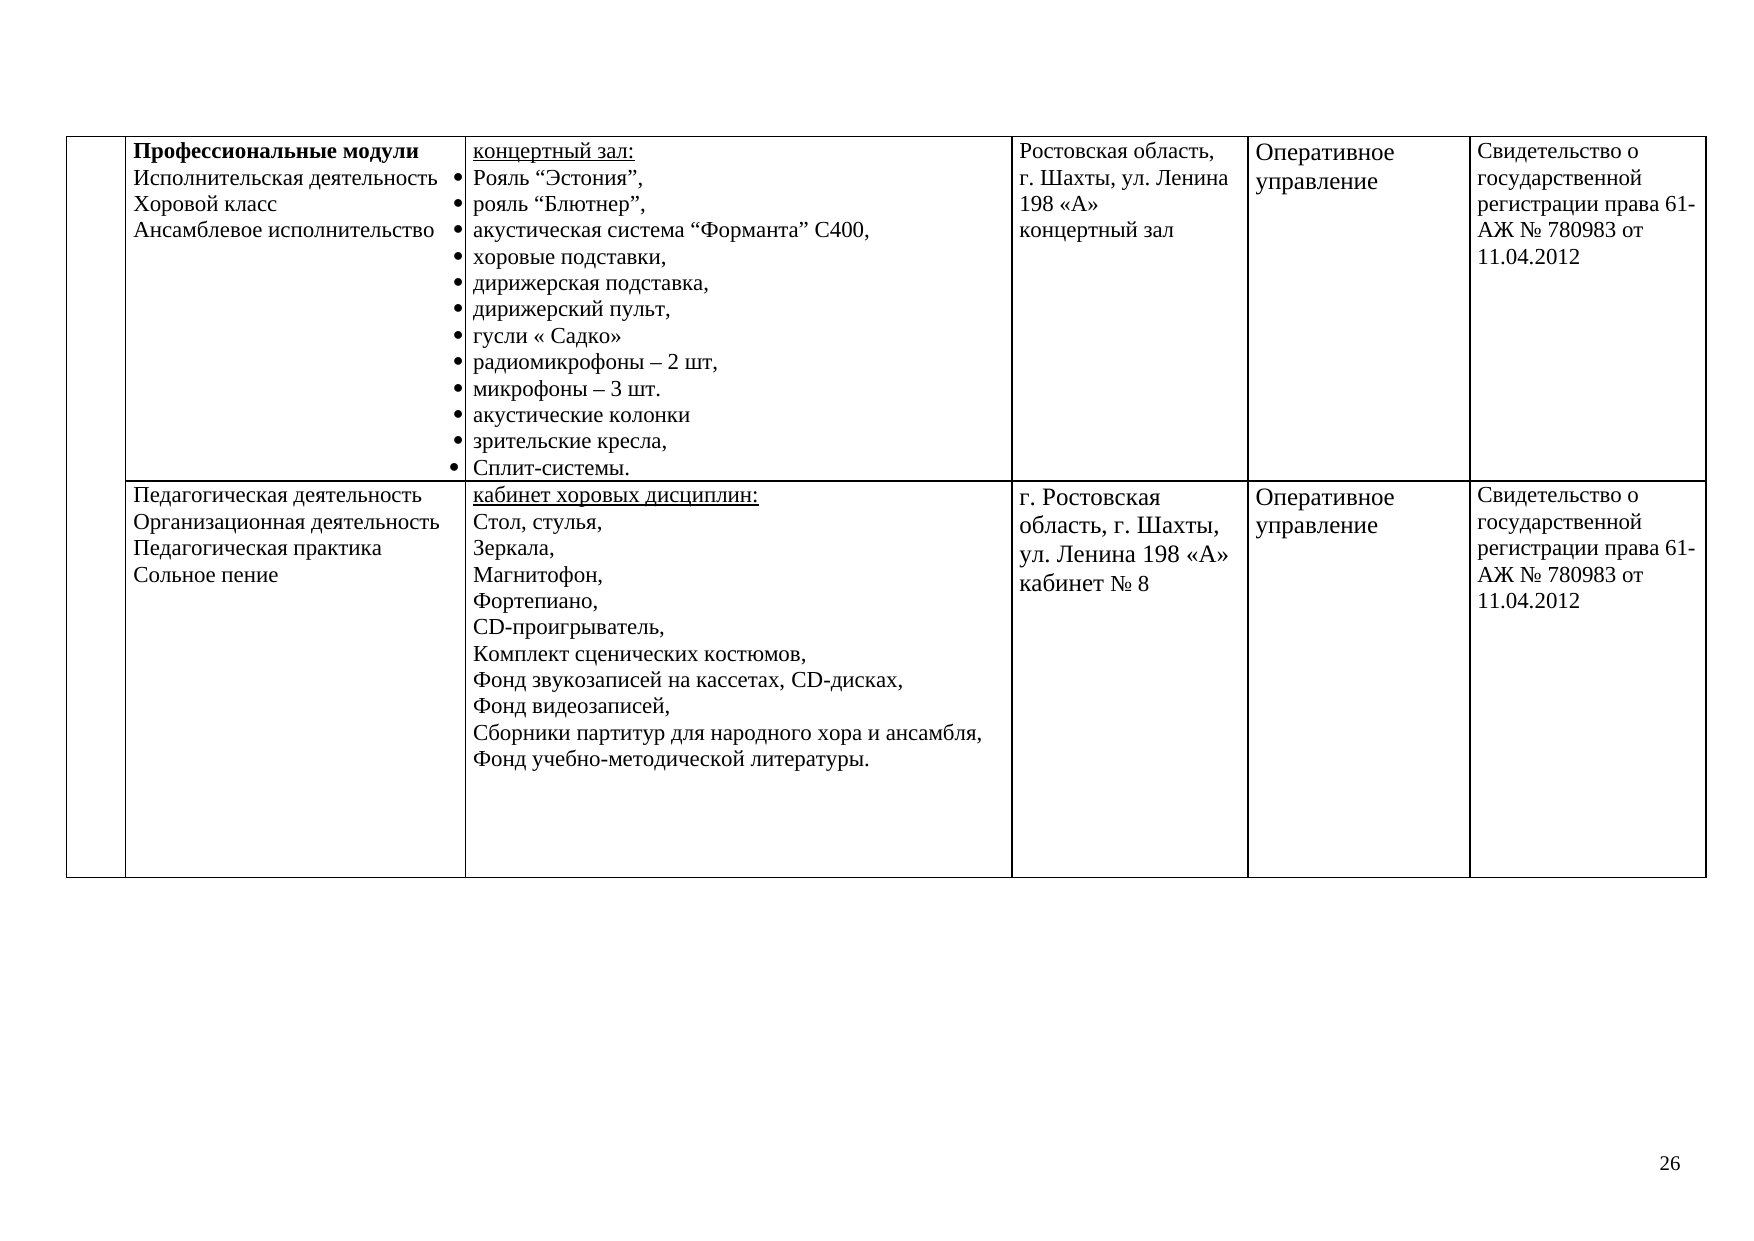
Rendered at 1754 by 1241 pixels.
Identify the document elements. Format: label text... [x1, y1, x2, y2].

table_cell г. Ростовская область, г. Шахты, ул. Ленина 198 «А» кабинет № 8 [1013, 482, 1247, 877]
table_cell Ростовская область, г. Шахты, ул. Ленина 198 «А» концертный зал [1013, 137, 1247, 480]
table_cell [1249, 137, 1469, 480]
table_cell Профессиональные модули Исполнительская деятельность Хоровой класс Ансамблевое исполнительство [126, 137, 465, 480]
table_cell Педагогическая деятельность Организационная деятельность Педагогическая практика Сольное пение [126, 482, 465, 877]
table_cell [1471, 482, 1705, 877]
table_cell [1249, 482, 1469, 877]
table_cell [1471, 137, 1705, 480]
table_cell концертный зал: Рояль “Эстония”, рояль “Блютнер”, акустическая система “Форманта” С400, хоровые подставки, дирижерская подставка, дирижерский пульт, гусли « Садко» радиомикрофоны – 2 шт, микрофоны – 3 шт. акустические колонки зрительские кресла, Сплит-системы. [466, 137, 1011, 480]
table_cell кабинет хоровых дисциплин: Стол, стулья, Зеркала, Магнитофон, Фортепиано, CD-проигрыватель, Комплект сценических костюмов, Фонд звукозаписей на кассетах, CD-дисках, Фонд видеозаписей, Сборники партитур для народного хора и ансамбля, Фонд учебно-методической литературы. [466, 482, 1011, 877]
